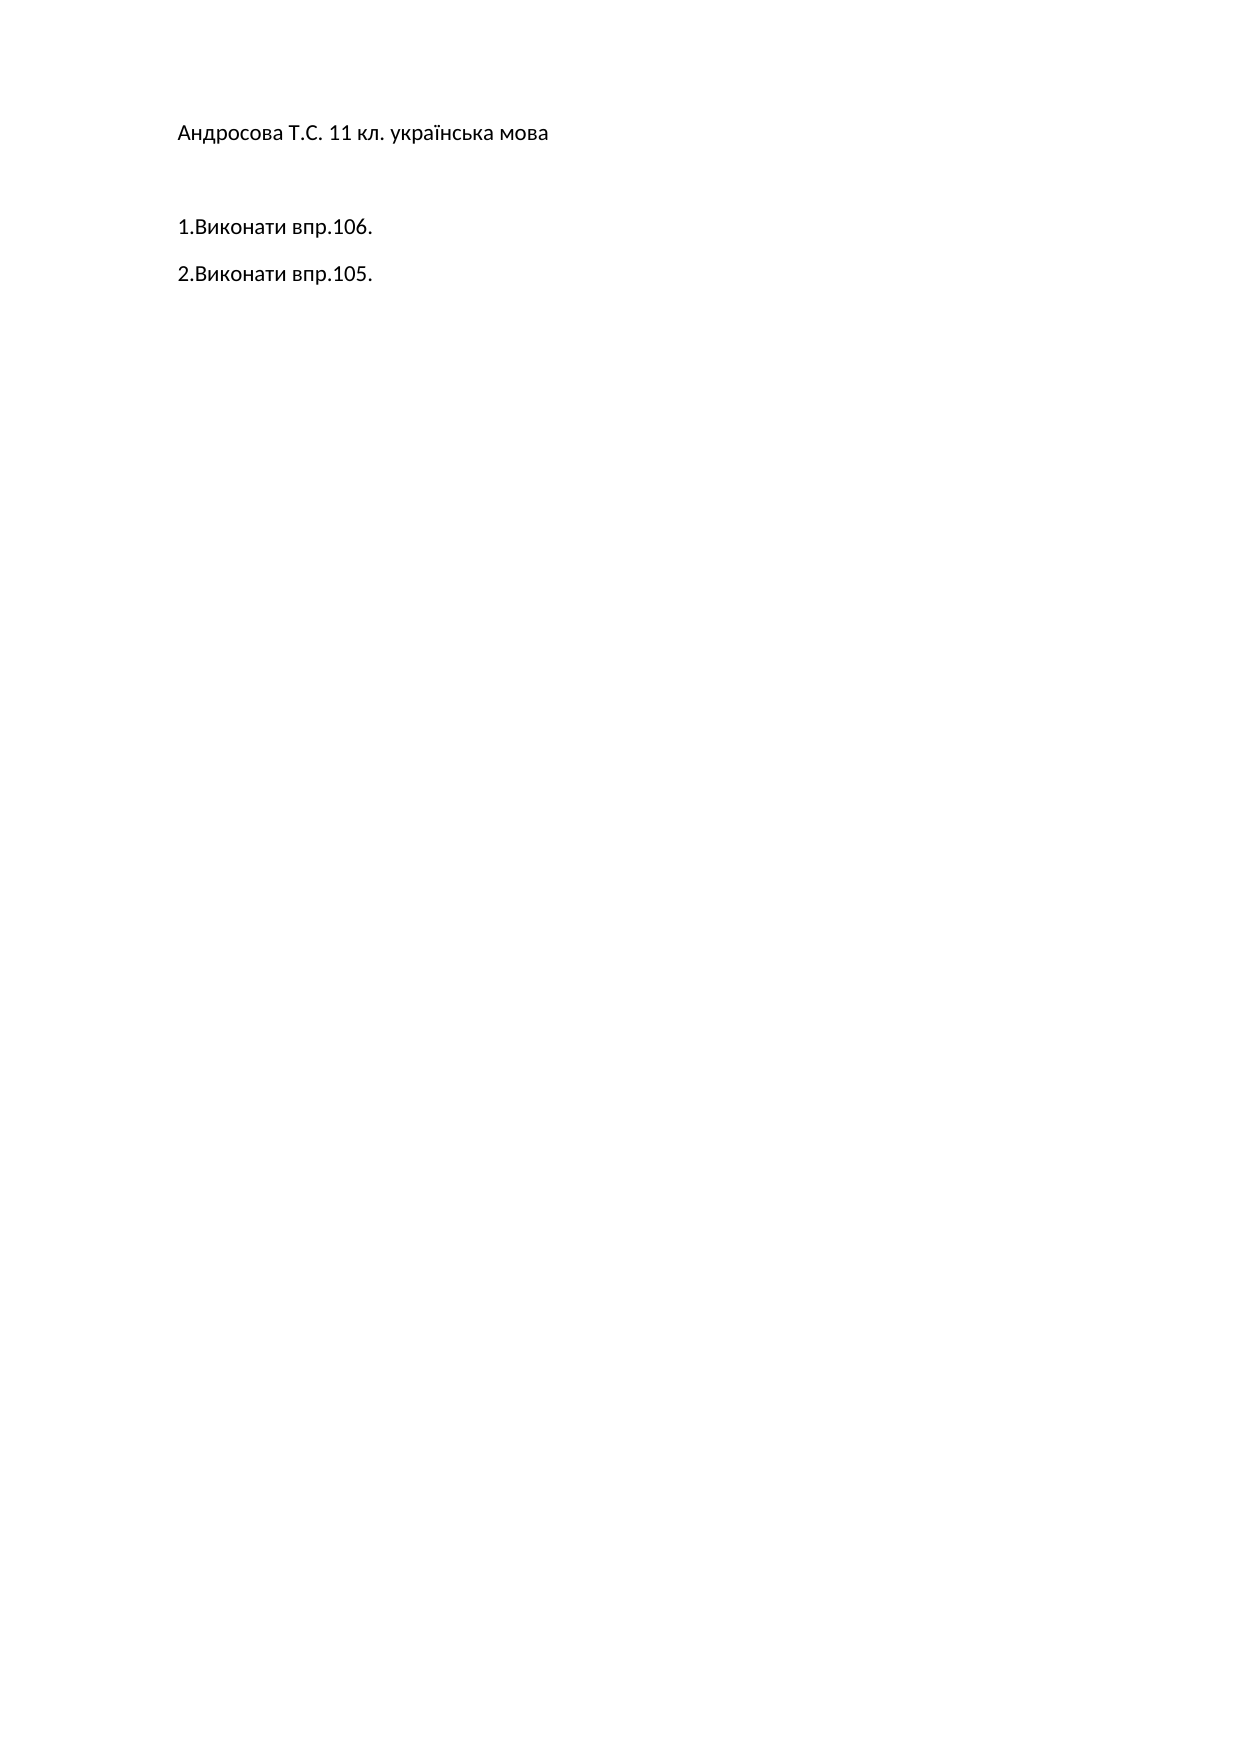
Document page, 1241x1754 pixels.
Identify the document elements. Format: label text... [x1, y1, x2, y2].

text Андросова Т.С. 11 кл. українська мова [177, 118, 1152, 146]
text 2.Виконати впр.105. [177, 259, 1152, 287]
text 1.Виконати впр.106. [177, 212, 1152, 240]
